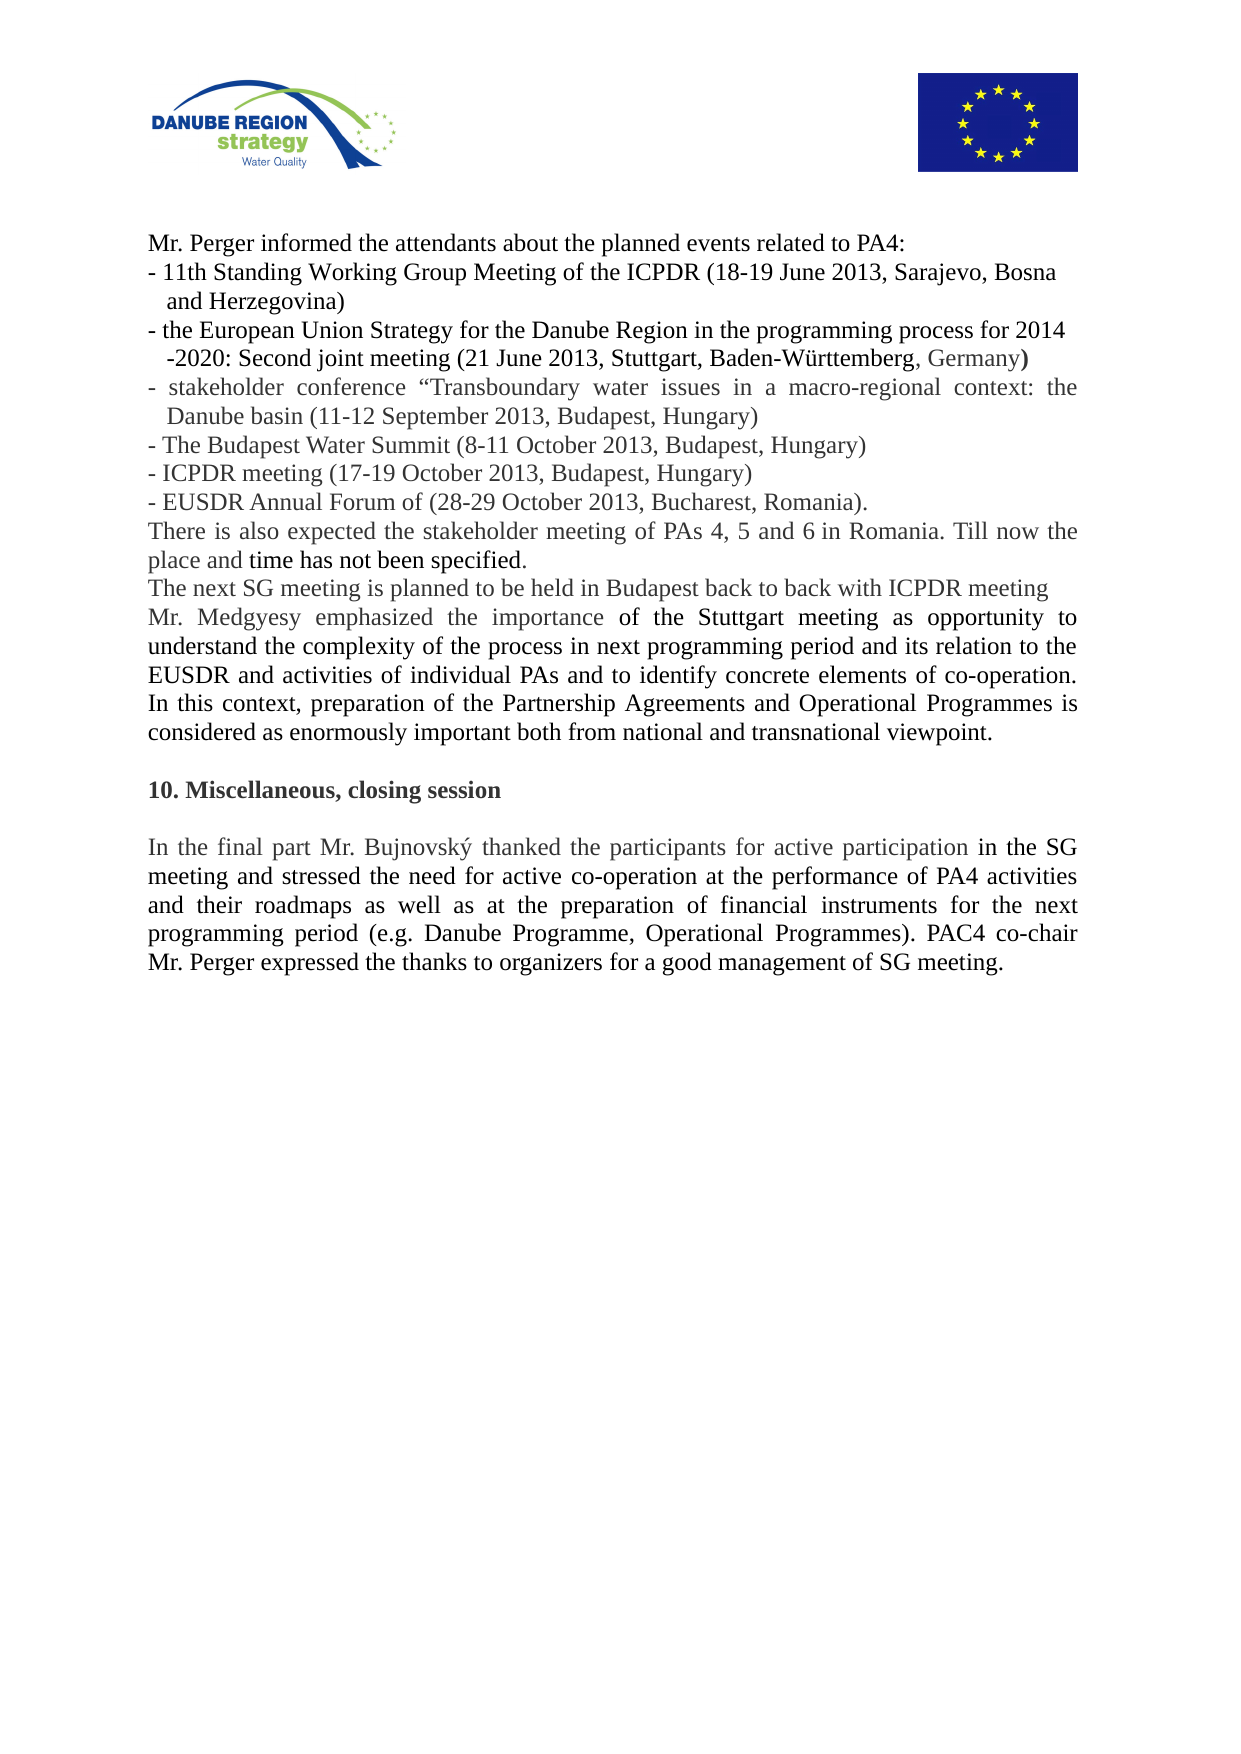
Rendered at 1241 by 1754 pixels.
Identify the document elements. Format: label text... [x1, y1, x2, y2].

text There is also expected the stakeholder meeting of PAs 4, 5 and . Till now the place and time has not been specified. [148, 516, 1078, 573]
picture [147, 73, 407, 175]
text The next SG meeting is planned to be held in back to back with ICPDR meeting [148, 573, 1078, 602]
text In the final part Mr. Bujnovský thanked the participants for active participation in the SG meeting and stressed the need for active co-operation at the performance of PA4 activities and their roadmaps as well as at the preparation of financial instruments for the next programming period (e.g. Danube Programme, Operational Programmes). PAC4 co-chair Mr. Perger expressed the thanks to organizers for a good management of SG meeting. [148, 832, 1078, 976]
text - 11th Standing Working Group Meeting of the ICPDR (18-19 June 2013, , Bosna and ) [148, 257, 1078, 315]
picture [918, 73, 1078, 172]
text - the European Union Strategy for the Danube Region in the programming process for 2014 -2020: Second joint meeting (21 June 2013, , ) [148, 315, 1078, 372]
text Mr. Medgyesy emphasized the importance of the Stuttgart meeting as opportunity to understand the complexity of the process in next programming period and its relation to the EUSDR and activities of individual PAs and to identify concrete elements of co-operation. In this context, preparation of the Partnership Agreements and Operational Programmes is considered as enormously important both from national and transnational viewpoint. [148, 602, 1078, 746]
text Mr. Perger informed the attendants about the planned events related to PA4: [148, 228, 1078, 257]
text - ICPDR meeting (17-19 October 2013, ) [148, 458, 1078, 487]
text - The Water (8-11 October 2013, ) [148, 430, 1078, 458]
text - stakeholder conference “Transboundary water issues in a macro-regional context: the Danube basin (11-12 September 2013, ) [148, 372, 1078, 430]
text 10. Miscellaneous, closing session [148, 775, 1078, 803]
text - EUSDR Annual Forum of (28-29 October 2013, ). [148, 487, 1078, 516]
